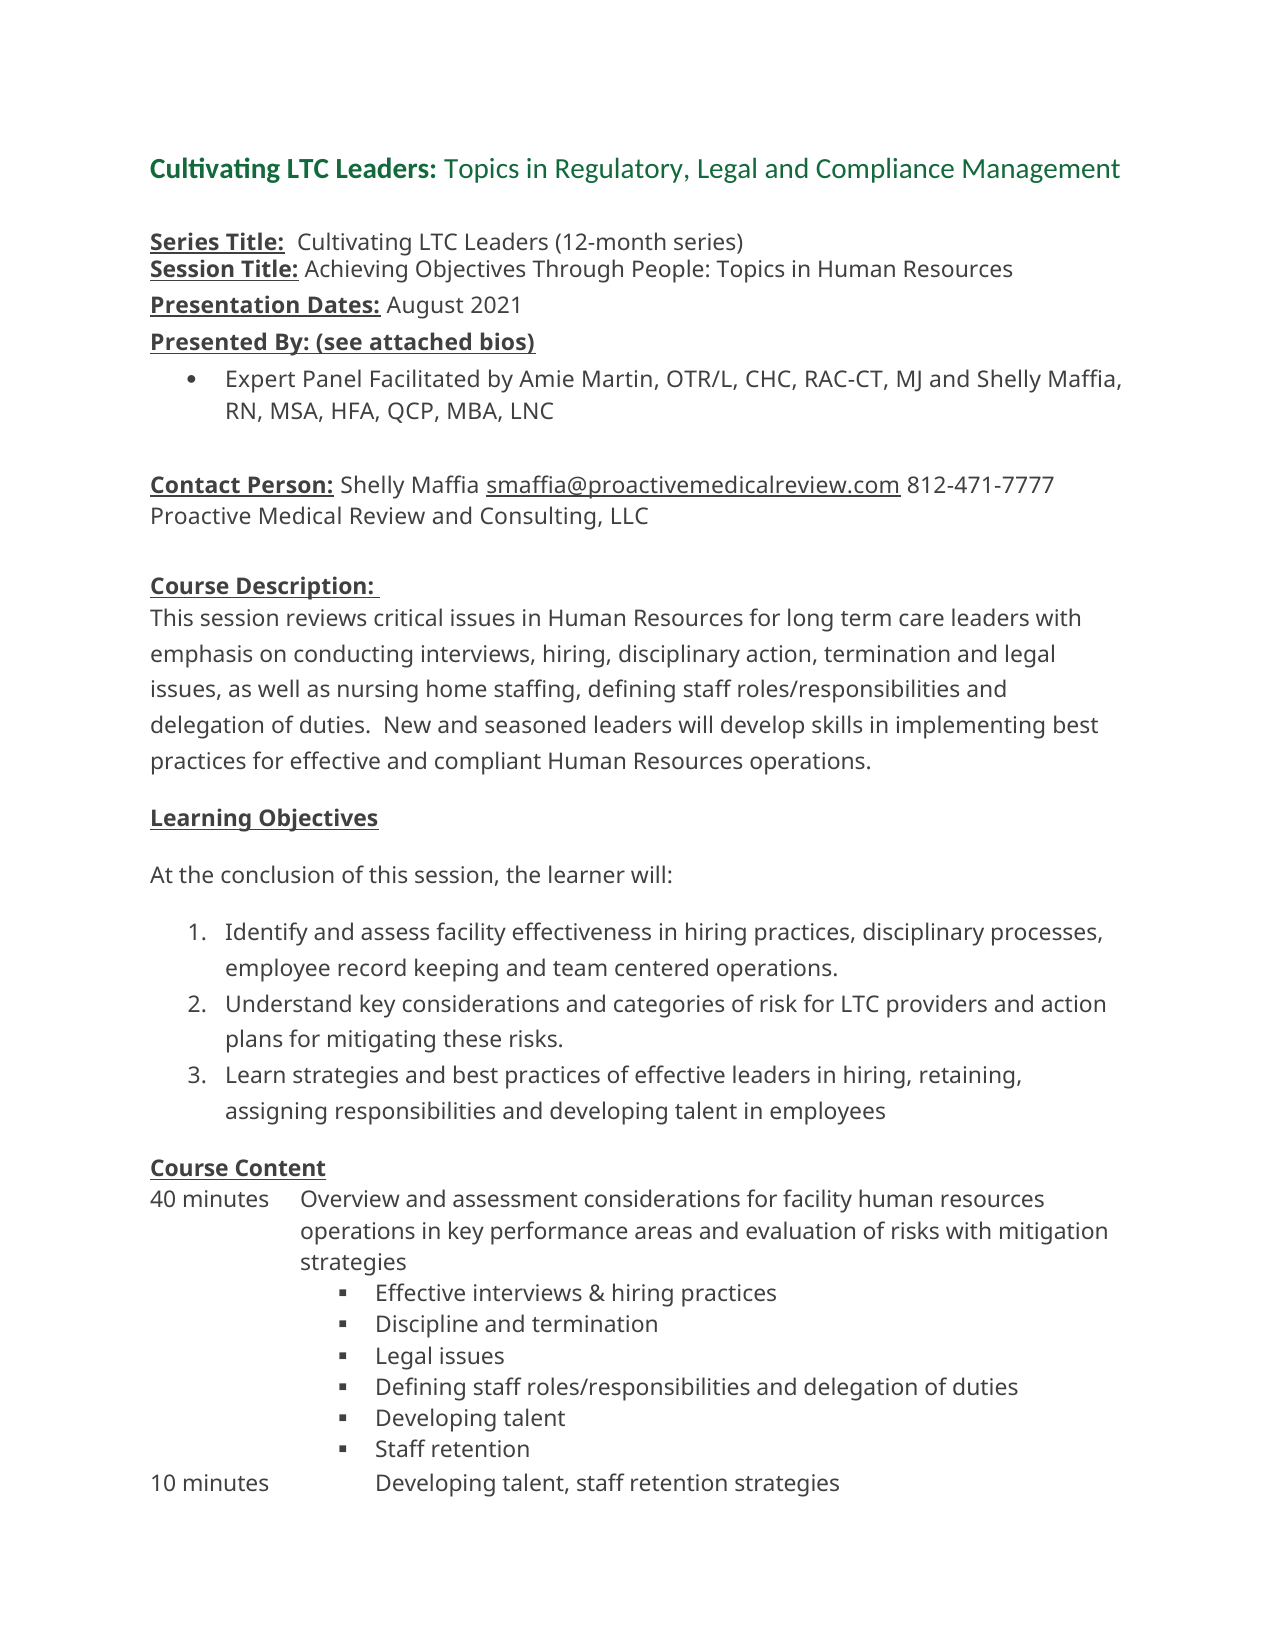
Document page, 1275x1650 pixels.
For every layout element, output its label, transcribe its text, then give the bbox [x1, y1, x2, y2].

list Defining staff roles/responsibilities and delegation of duties [337, 1371, 1127, 1402]
list Understand key considerations and categories of risk for LTC providers and action plans for mitigating these risks. [187, 987, 1125, 1055]
list Developing talent [337, 1402, 1127, 1433]
list Legal issues [337, 1339, 1127, 1371]
list Effective interviews & hiring practices [337, 1277, 1127, 1308]
text Presented By: (see attached bios) [150, 326, 1127, 357]
text Cultivating LTC Leaders: Topics in Regulatory, Legal and Compliance Management [150, 150, 1125, 186]
text Presentation Dates: August 2021 [150, 289, 1127, 320]
text Course Content [150, 1152, 1127, 1183]
text Session Title: Achieving Objectives Through People: Topics in Human Resources [150, 257, 1125, 283]
text At the conclusion of this session, the learner will: [150, 859, 1125, 890]
text 10 minutes Developing talent, staff retention strategies [150, 1467, 1127, 1498]
list Identify and assess facility effectiveness in hiring practices, disciplinary processes, employee record keeping and team centered operations. [187, 916, 1125, 983]
list Learn strategies and best practices of effective leaders in hiring, retaining, assigning responsibilities and developing talent in employees [187, 1059, 1125, 1127]
list Expert Panel Facilitated by Amie Martin, OTR/L, CHC, RAC-CT, MJ and Shelly Maffia, RN, MSA, HFA, QCP, MBA, LNC [187, 363, 1127, 426]
text Series Title: Cultivating LTC Leaders (12-month series) [150, 226, 1127, 257]
text This session reviews critical issues in Human Resources for long term care leaders with emphasis on conducting interviews, hiring, disciplinary action, termination and legal issues, as well as nursing home staffing, defining staff roles/responsibilities and delegation of duties. New and seasoned leaders will develop skills in implementing best practices for effective and compliant Human Resources operations. [150, 602, 1125, 777]
text Contact Person: Shelly Maffia smaffia@proactivemedicalreview.com 812-471-7777 Proactive Medical Review and Consulting, LLC [150, 469, 1127, 531]
list Discipline and termination [337, 1308, 1127, 1339]
text Course Description: [150, 570, 1127, 602]
text 40 minutes Overview and assessment considerations for facility human resources operations in key performance areas and evaluation of risks with mitigation strategies [150, 1183, 1127, 1277]
text Learning Objectives [150, 802, 1125, 833]
list Staff retention [337, 1433, 1127, 1464]
